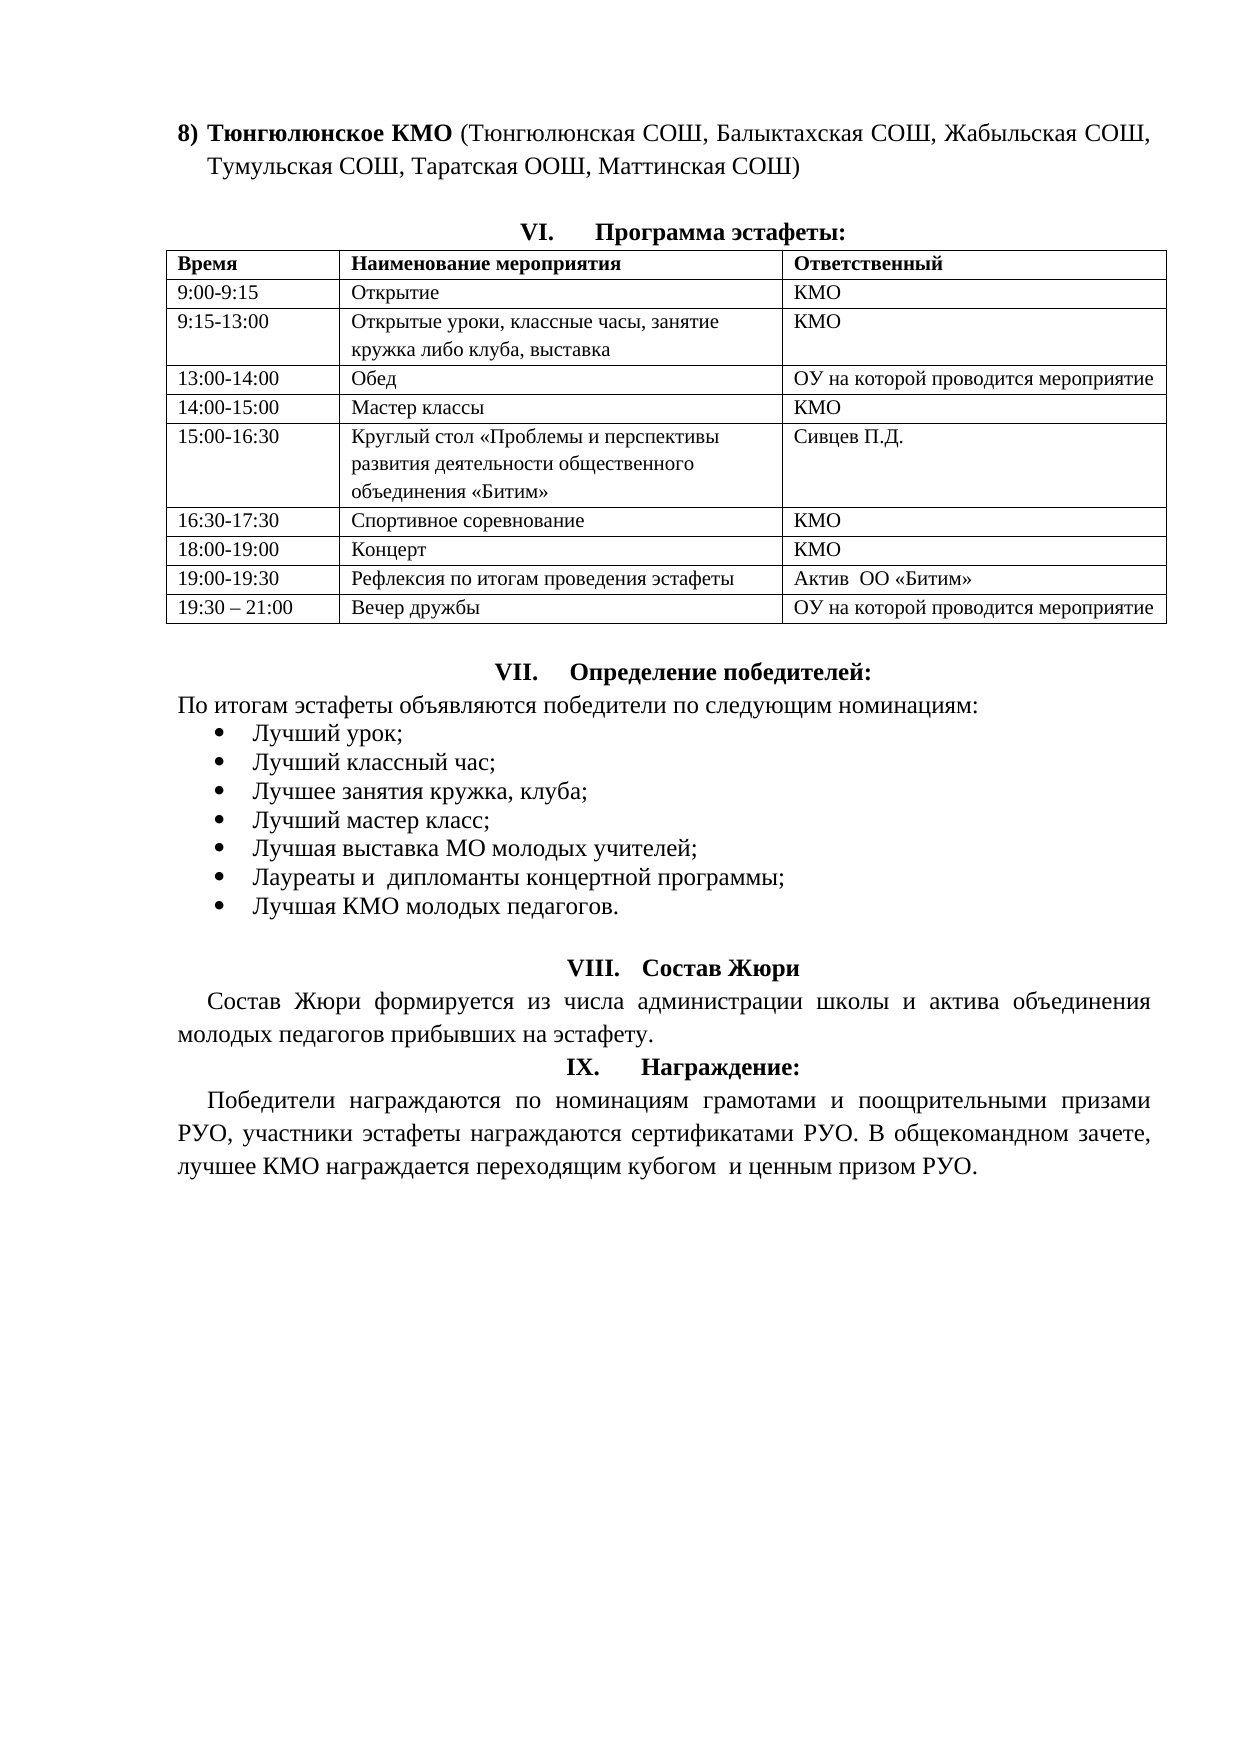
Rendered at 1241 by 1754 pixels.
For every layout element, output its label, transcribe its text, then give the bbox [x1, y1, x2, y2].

list Состав Жюри [215, 953, 1152, 981]
table_cell 15:00-16:30 [167, 424, 339, 507]
table_cell Открытие [340, 280, 782, 308]
table_cell Круглый стол «Проблемы и перспективы развития деятельности общественного объединения «Битим» [340, 424, 782, 507]
table_cell Рефлексия по итогам проведения эстафеты [340, 566, 782, 594]
list Лучшая выставка МО молодых учителей; [215, 833, 1152, 862]
table_cell Мастер классы [340, 395, 782, 423]
table_cell Обед [340, 366, 782, 394]
table_header Наименование мероприятия [340, 251, 782, 279]
table_cell ОУ на которой проводится мероприятие [783, 595, 1166, 623]
table_cell 16:30-17:30 [167, 508, 339, 536]
table_cell 19:30 – 21:00 [167, 595, 339, 623]
text По итогам эстафеты объявляются победители по следующим номинациям: [177, 690, 1152, 718]
table_cell ОУ на которой проводится мероприятие [783, 366, 1166, 394]
list Лучшее занятия кружка, клуба; [215, 776, 1152, 805]
list Программа эстафеты: [215, 217, 1152, 246]
list Лучший классный час; [215, 747, 1152, 776]
table_cell Вечер дружбы [340, 595, 782, 623]
table_cell Концерт [340, 537, 782, 565]
list Лучшая КМО молодых педагогов. [215, 891, 1152, 920]
table_cell 14:00-15:00 [167, 395, 339, 423]
table_cell Сивцев П.Д. [783, 424, 1166, 507]
table_cell Актив ОО «Битим» [783, 566, 1166, 594]
table_cell КМО [783, 537, 1166, 565]
table_cell Спортивное соревнование [340, 508, 782, 536]
table_cell КМО [783, 280, 1166, 308]
list Определение победителей: [215, 657, 1152, 685]
table_cell 9:15-13:00 [167, 309, 339, 365]
table_header Ответственный [783, 251, 1166, 279]
table_cell 18:00-19:00 [167, 537, 339, 565]
table_cell КМО [783, 309, 1166, 365]
list Тюнгюлюнское КМО (Тюнгюлюнская СОШ, Балыктахская СОШ, Жабыльская СОШ, Тумульская СОШ, Таратская ООШ, Маттинская СОШ) [177, 118, 1152, 180]
table_cell 9:00-9:15 [167, 280, 339, 308]
list Лучший мастер класс; [215, 805, 1152, 833]
table_cell 19:00-19:30 [167, 566, 339, 594]
table_header Время [167, 251, 339, 279]
list Лучший урок; [215, 718, 1152, 747]
table_cell Открытые уроки, классные часы, занятие кружка либо клуба, выставка [340, 309, 782, 365]
text Победители награждаются по номинациям грамотами и поощрительными призами РУО, участники эстафеты награждаются сертификатами РУО. В общекомандном зачете, лучшее КМО награждается переходящим кубогом и ценным призом РУО. [177, 1085, 1152, 1179]
text Состав Жюри формируется из числа администрации школы и актива объединения молодых педагогов прибывших на эстафету. [177, 986, 1152, 1047]
list Лауреаты и дипломанты концертной программы; [215, 862, 1152, 891]
list Награждение: [215, 1052, 1152, 1081]
table_cell КМО [783, 395, 1166, 423]
table_cell 13:00-14:00 [167, 366, 339, 394]
table_cell КМО [783, 508, 1166, 536]
